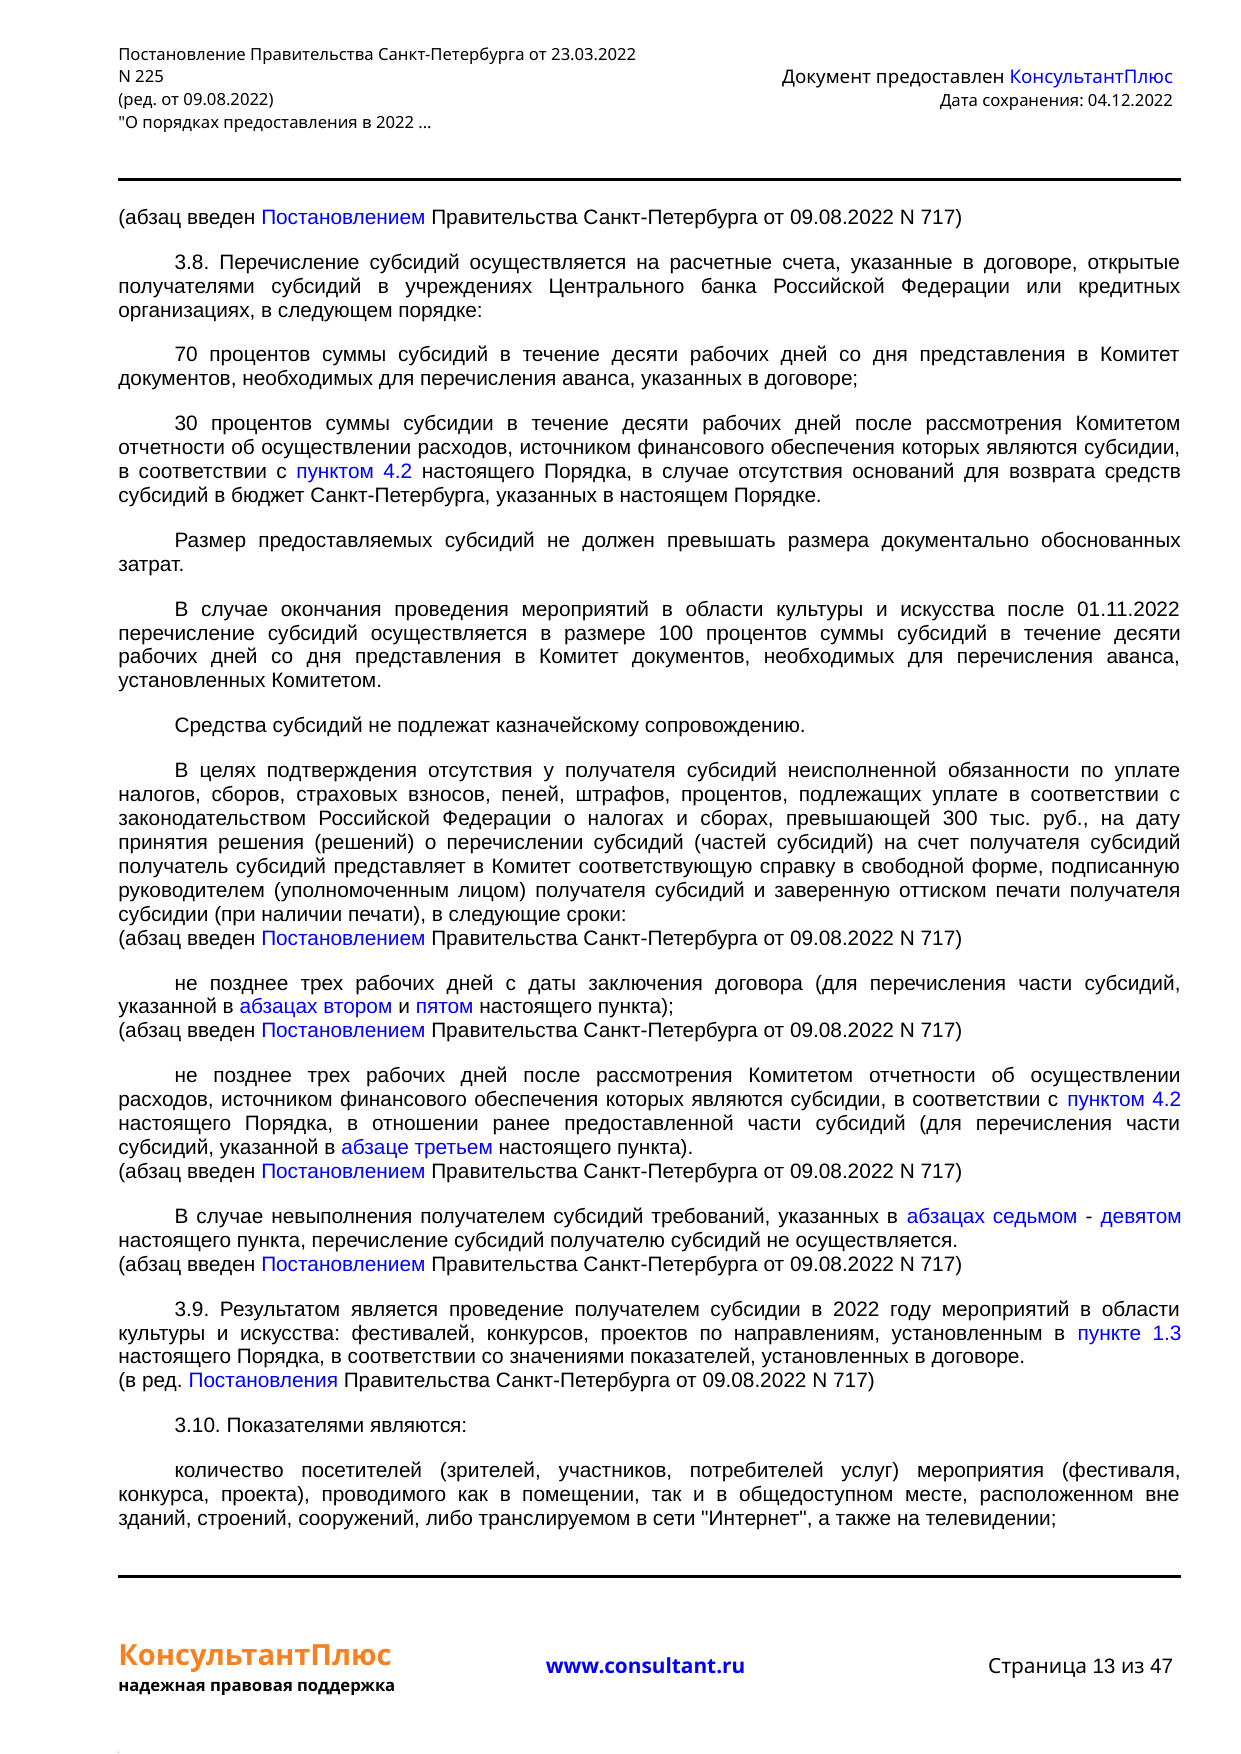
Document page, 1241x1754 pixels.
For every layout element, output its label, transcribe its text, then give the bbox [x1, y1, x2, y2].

text 3.8. Перечисление субсидий осуществляется на расчетные счета, указанные в договоре, открытые получателями субсидий в учреждениях Центрального банка Российской Федерации или кредитных организациях, в следующем порядке: [118, 249, 1181, 321]
text 3.10. Показателями являются: [118, 1413, 1181, 1437]
text В случае невыполнения получателем субсидий требований, указанных в абзацах седьмом - девятом настоящего пункта, перечисление субсидий получателю субсидий не осуществляется. [118, 1204, 1181, 1252]
text (абзац введен Постановлением Правительства Санкт-Петербурга от 09.08.2022 N 717) [118, 205, 1181, 229]
text количество посетителей (зрителей, участников, потребителей услуг) мероприятия (фестиваля, конкурса, проекта), проводимого как в помещении, так и в общедоступном месте, расположенном вне зданий, строений, сооружений, либо транслируемом в сети "Интернет", а также на телевидении; [118, 1458, 1181, 1530]
text 3.9. Результатом является проведение получателем субсидии в 2022 году мероприятий в области культуры и искусства: фестивалей, конкурсов, проектов по направлениям, установленным в пункте 1.3 настоящего Порядка, в соответствии со значениями показателей, установленных в договоре. [118, 1296, 1181, 1368]
text Средства субсидий не подлежат казначейскому сопровождению. [118, 713, 1181, 737]
text (абзац введен Постановлением Правительства Санкт-Петербурга от 09.08.2022 N 717) [118, 1252, 1181, 1276]
text (абзац введен Постановлением Правительства Санкт-Петербурга от 09.08.2022 N 717) [118, 926, 1181, 949]
text 30 процентов суммы субсидии в течение десяти рабочих дней после рассмотрения Комитетом отчетности об осуществлении расходов, источником финансового обеспечения которых являются субсидии, в соответствии с пунктом 4.2 настоящего Порядка, в случае отсутствия оснований для возврата средств субсидий в бюджет Санкт-Петербурга, указанных в настоящем Порядке. [118, 411, 1181, 507]
text 70 процентов суммы субсидий в течение десяти рабочих дней со дня представления в Комитет документов, необходимых для перечисления аванса, указанных в договоре; [118, 342, 1181, 390]
text Размер предоставляемых субсидий не должен превышать размера документально обоснованных затрат. [118, 528, 1181, 576]
text (в ред. Постановления Правительства Санкт-Петербурга от 09.08.2022 N 717) [118, 1368, 1181, 1392]
text В целях подтверждения отсутствия у получателя субсидий неисполненной обязанности по уплате налогов, сборов, страховых взносов, пеней, штрафов, процентов, подлежащих уплате в соответствии с законодательством Российской Федерации о налогах и сборах, превышающей 300 тыс. руб., на дату принятия решения (решений) о перечислении субсидий (частей субсидий) на счет получателя субсидий получатель субсидий представляет в Комитет соответствующую справку в свободной форме, подписанную руководителем (уполномоченным лицом) получателя субсидий и заверенную оттиском печати получателя субсидии (при наличии печати), в следующие сроки: [118, 758, 1181, 926]
text В случае окончания проведения мероприятий в области культуры и искусства после 01.11.2022 перечисление субсидий осуществляется в размере 100 процентов суммы субсидий в течение десяти рабочих дней со дня представления в Комитет документов, необходимых для перечисления аванса, установленных Комитетом. [118, 596, 1181, 692]
text (абзац введен Постановлением Правительства Санкт-Петербурга от 09.08.2022 N 717) [118, 1159, 1181, 1183]
text не позднее трех рабочих дней после рассмотрения Комитетом отчетности об осуществлении расходов, источником финансового обеспечения которых являются субсидии, в соответствии с пунктом 4.2 настоящего Порядка, в отношении ранее предоставленной части субсидий (для перечисления части субсидий, указанной в абзаце третьем настоящего пункта). [118, 1063, 1181, 1159]
text не позднее трех рабочих дней с даты заключения договора (для перечисления части субсидий, указанной в абзацах втором и пятом настоящего пункта); [118, 970, 1181, 1018]
text (абзац введен Постановлением Правительства Санкт-Петербурга от 09.08.2022 N 717) [118, 1018, 1181, 1042]
